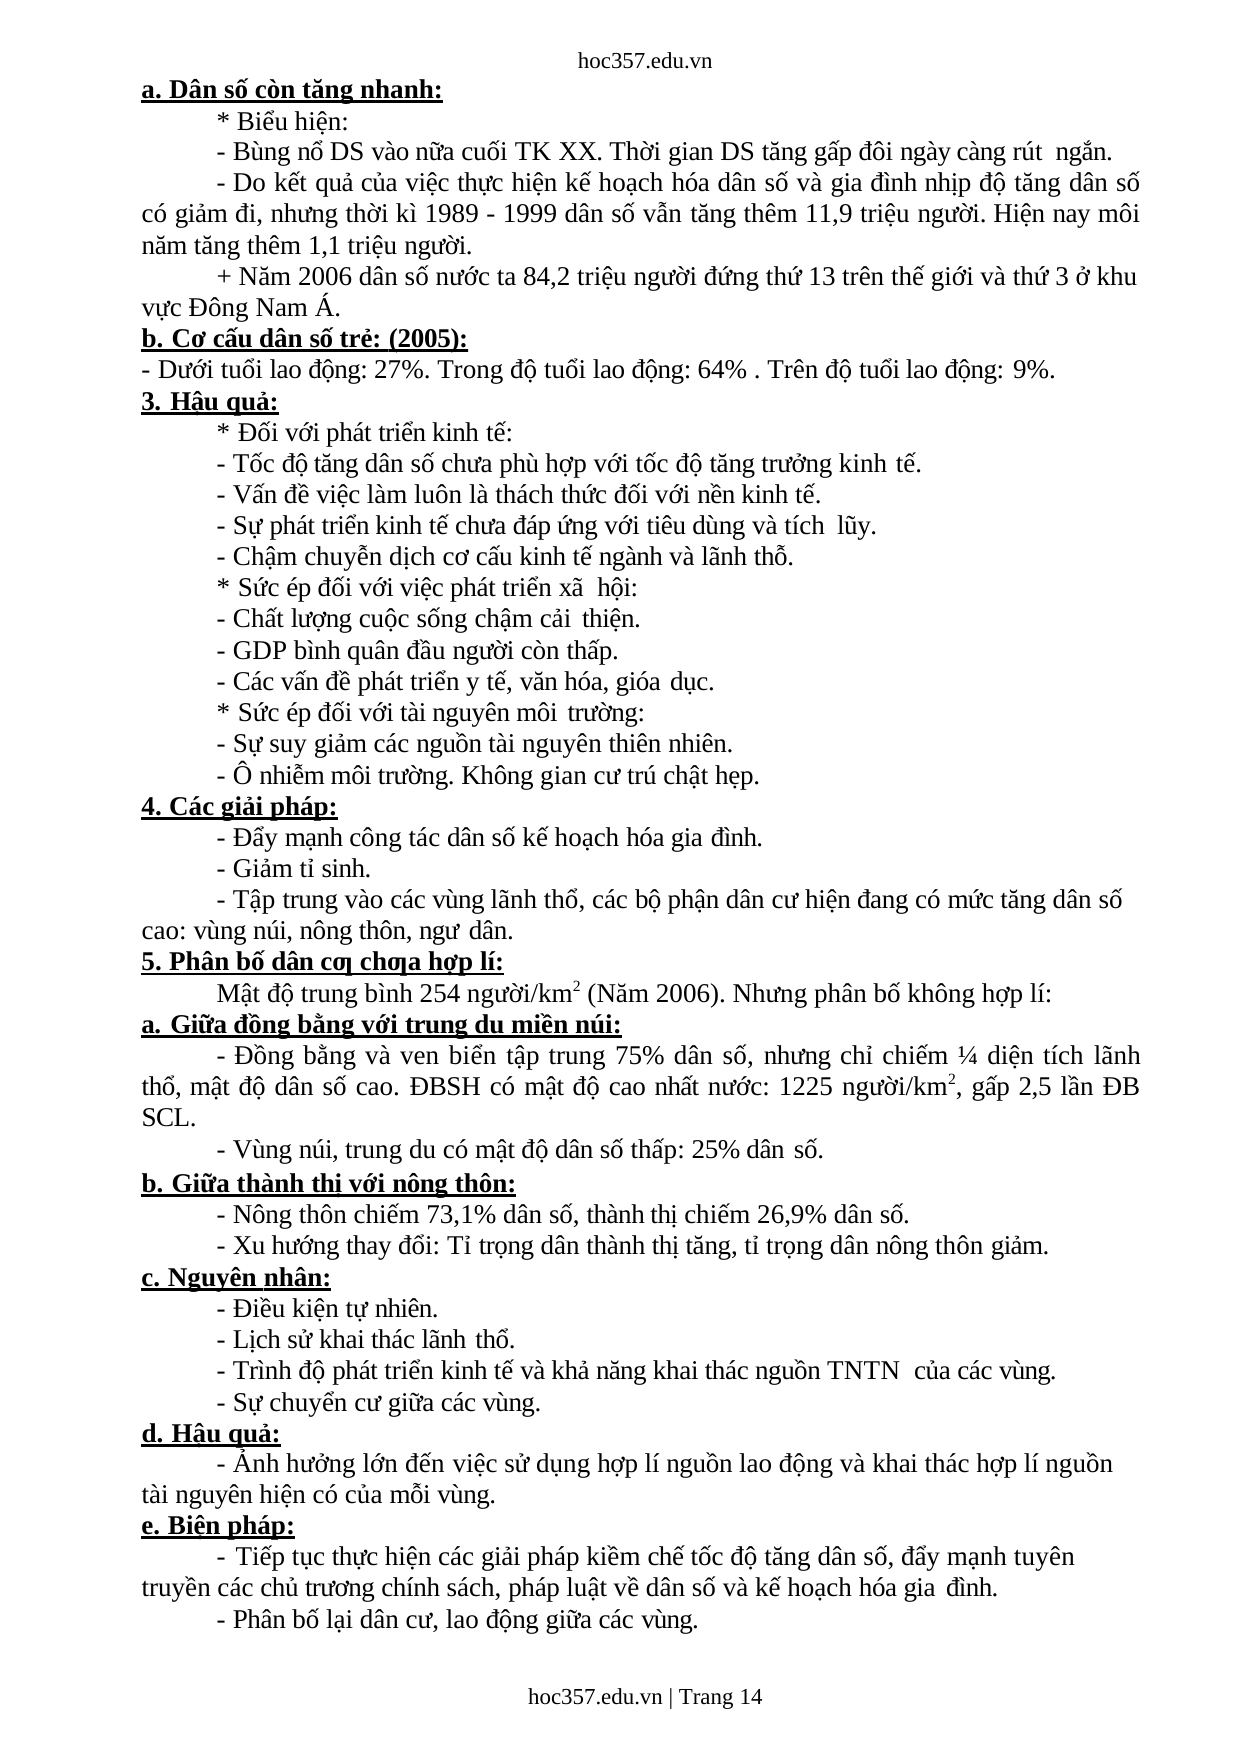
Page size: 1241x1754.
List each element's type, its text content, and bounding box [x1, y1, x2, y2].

list Sự phát triển kinh tế chưa đáp ứng với tiêu dùng và tích lũy. [216, 510, 1184, 541]
list Các vấn đề phát triển y tế, văn hóa, gióa dục. [216, 665, 1184, 696]
list Phân bố lại dân cư, lao động giữa các vùng. [216, 1603, 1184, 1634]
list GDP bình quân đầu người còn thấp. [216, 634, 1184, 665]
list Điều kiện tự nhiên. [216, 1292, 1184, 1323]
list Tập trung vào các vùng lãnh thổ, các bộ phận dân cư hiện đang có mức tăng dân số cao: vùng núi, nông thôn, ngư dân. [141, 883, 1140, 946]
list Trình độ phát triển kinh tế và khả năng khai thác nguồn TNTN của các vùng. [216, 1354, 1184, 1386]
subtitle Nguyên nhân: [141, 1261, 1184, 1292]
text + Năm 2006 dân số nước ta 84,2 triệu người đứng thứ 13 trên thế giới và thứ 3 ở khu vực Đông Nam Á. [141, 260, 1139, 322]
list Dưới tuổi lao động: 27%. Trong độ tuổi lao động: 64% . Trên độ tuổi lao động: 9%. [141, 353, 1184, 384]
list Sự suy giảm các nguồn tài nguyên thiên nhiên. [216, 728, 1184, 759]
list Nông thôn chiếm 73,1% dân số, thành thị chiếm 26,9% dân số. [216, 1198, 1184, 1229]
subtitle Các giải pháp: [141, 790, 1184, 821]
list Tốc độ tăng dân số chưa phù hợp với tốc độ tăng trưởng kinh tế. [216, 447, 1184, 478]
text Mật độ trung bình 254 người/km2 (Năm 2006). Nhưng phân bố không hợp lí: [216, 977, 1184, 1008]
list Vùng núi, trung du có mật độ dân số thấp: 25% dân số. [216, 1133, 1184, 1164]
list Sức ép đối với việc phát triển xã hội: [216, 571, 1184, 602]
subtitle Giữa thành thị với nông thôn: [141, 1167, 1184, 1198]
list Đồng bằng và ven biển tập trung 75% dân số, nhưng chỉ chiếm ¼ diện tích lãnh thổ, mật độ dân số cao. ĐBSH có mật độ cao nhất nước: 1225 người/km2, gấp 2,5 lần ĐB SCL. [141, 1039, 1141, 1132]
list Sức ép đối với tài nguyên môi trường: [216, 696, 1184, 727]
subtitle Giữa đồng bằng với trung du miền núi: [141, 1008, 1184, 1039]
list Chất lượng cuộc sống chậm cải thiện. [216, 602, 1184, 634]
list Xu hướng thay đổi: Tỉ trọng dân thành thị tăng, tỉ trọng dân nông thôn giảm. [216, 1229, 1184, 1261]
subtitle Biện pháp: [141, 1509, 1184, 1540]
subtitle Hậu quả: [141, 385, 1184, 416]
list Do kết quả của việc thực hiện kế hoạch hóa dân số và gia đình nhịp độ tăng dân số có giảm đi, nhưng thời kì 1989 - 1999 dân số vẫn tăng thêm 11,9 triệu người. Hiện nay môi năm tăng thêm 1,1 triệu người. [141, 166, 1140, 260]
list Chậm chuyễn dịch cơ cấu kinh tế ngành và lãnh thỗ. [216, 541, 1184, 571]
list Dân số còn tăng nhanh: [141, 73, 1184, 104]
list Lịch sử khai thác lãnh thổ. [216, 1323, 1184, 1354]
text * Biểu hiện: [216, 104, 1184, 136]
list Ô nhiễm môi trường. Không gian cư trú chật hẹp. [216, 759, 1184, 790]
list Bùng nổ DS vào nữa cuối TK XX. Thời gian DS tăng gấp đôi ngày càng rút ngắn. [216, 136, 1184, 166]
list Đẩy mạnh công tác dân số kế hoạch hóa gia đình. [216, 821, 1184, 852]
list Sự chuyển cư giữa các vùng. [216, 1386, 1184, 1417]
list Vấn đề việc làm luôn là thách thức đối với nền kinh tế. [216, 479, 1184, 510]
list Ảnh hưởng lớn đến việc sử dụng hợp lí nguồn lao động và khai thác hợp lí nguồn tài nguyên hiện có của mỗi vùng. [141, 1449, 1141, 1509]
subtitle Cơ cấu dân số trẻ: (2005): [141, 322, 1184, 353]
subtitle Hậu quả: [141, 1417, 1184, 1448]
list Đối với phát triển kinh tế: [216, 416, 1184, 447]
list Giảm tỉ sinh. [216, 853, 1184, 883]
subtitle Phân bố dân cƣ chƣa hợp lí: [141, 946, 1184, 977]
list Tiếp tục thực hiện các giải pháp kiềm chế tốc độ tăng dân số, đẩy mạnh tuyên truyền các chủ trương chính sách, pháp luật về dân số và kế hoạch hóa gia đình. [141, 1540, 1140, 1603]
